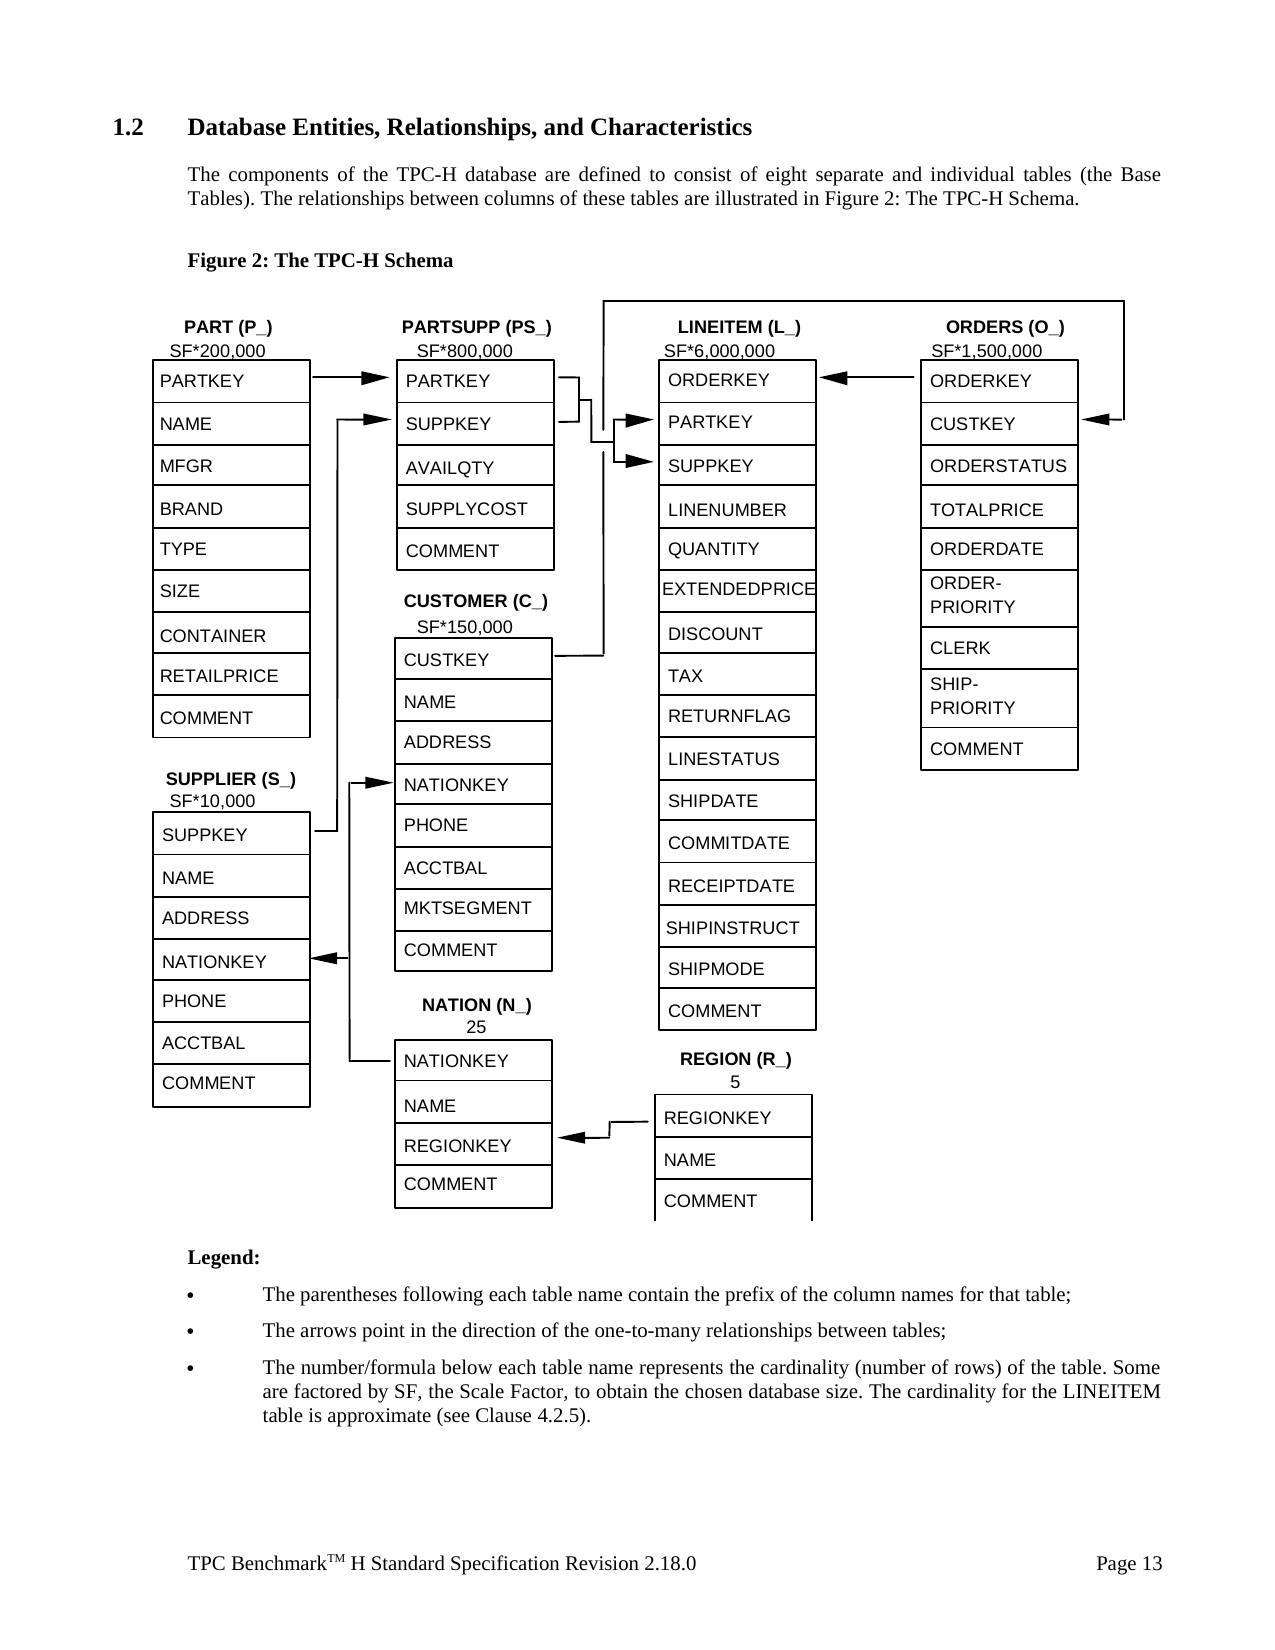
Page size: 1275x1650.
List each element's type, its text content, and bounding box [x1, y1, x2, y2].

text The components of the TPC-H database are defined to consist of eight separate and individual tables (the Base Tables). The relationships between columns of these tables are illustrated in Figure 2: The TPC-H Schema. [187, 162, 1162, 210]
subtitle Database Entities, Relationships, and Characteristics [112, 112, 1162, 141]
text Figure 2: The TPC-H Schema [187, 247, 1162, 272]
text The parentheses following each table name contain the prefix of the column names for that table; [187, 1282, 1162, 1306]
text The number/formula below each table name represents the cardinality (number of rows) of the table. Some are factored by SF, the Scale Factor, to obtain the chosen database size. The cardinality for the LINEITEM table is approximate (see Clause 4.2.5). [187, 1355, 1162, 1427]
text Legend: [187, 1245, 1162, 1269]
text The arrows point in the direction of the one-to-many relationships between tables; [187, 1318, 1162, 1342]
